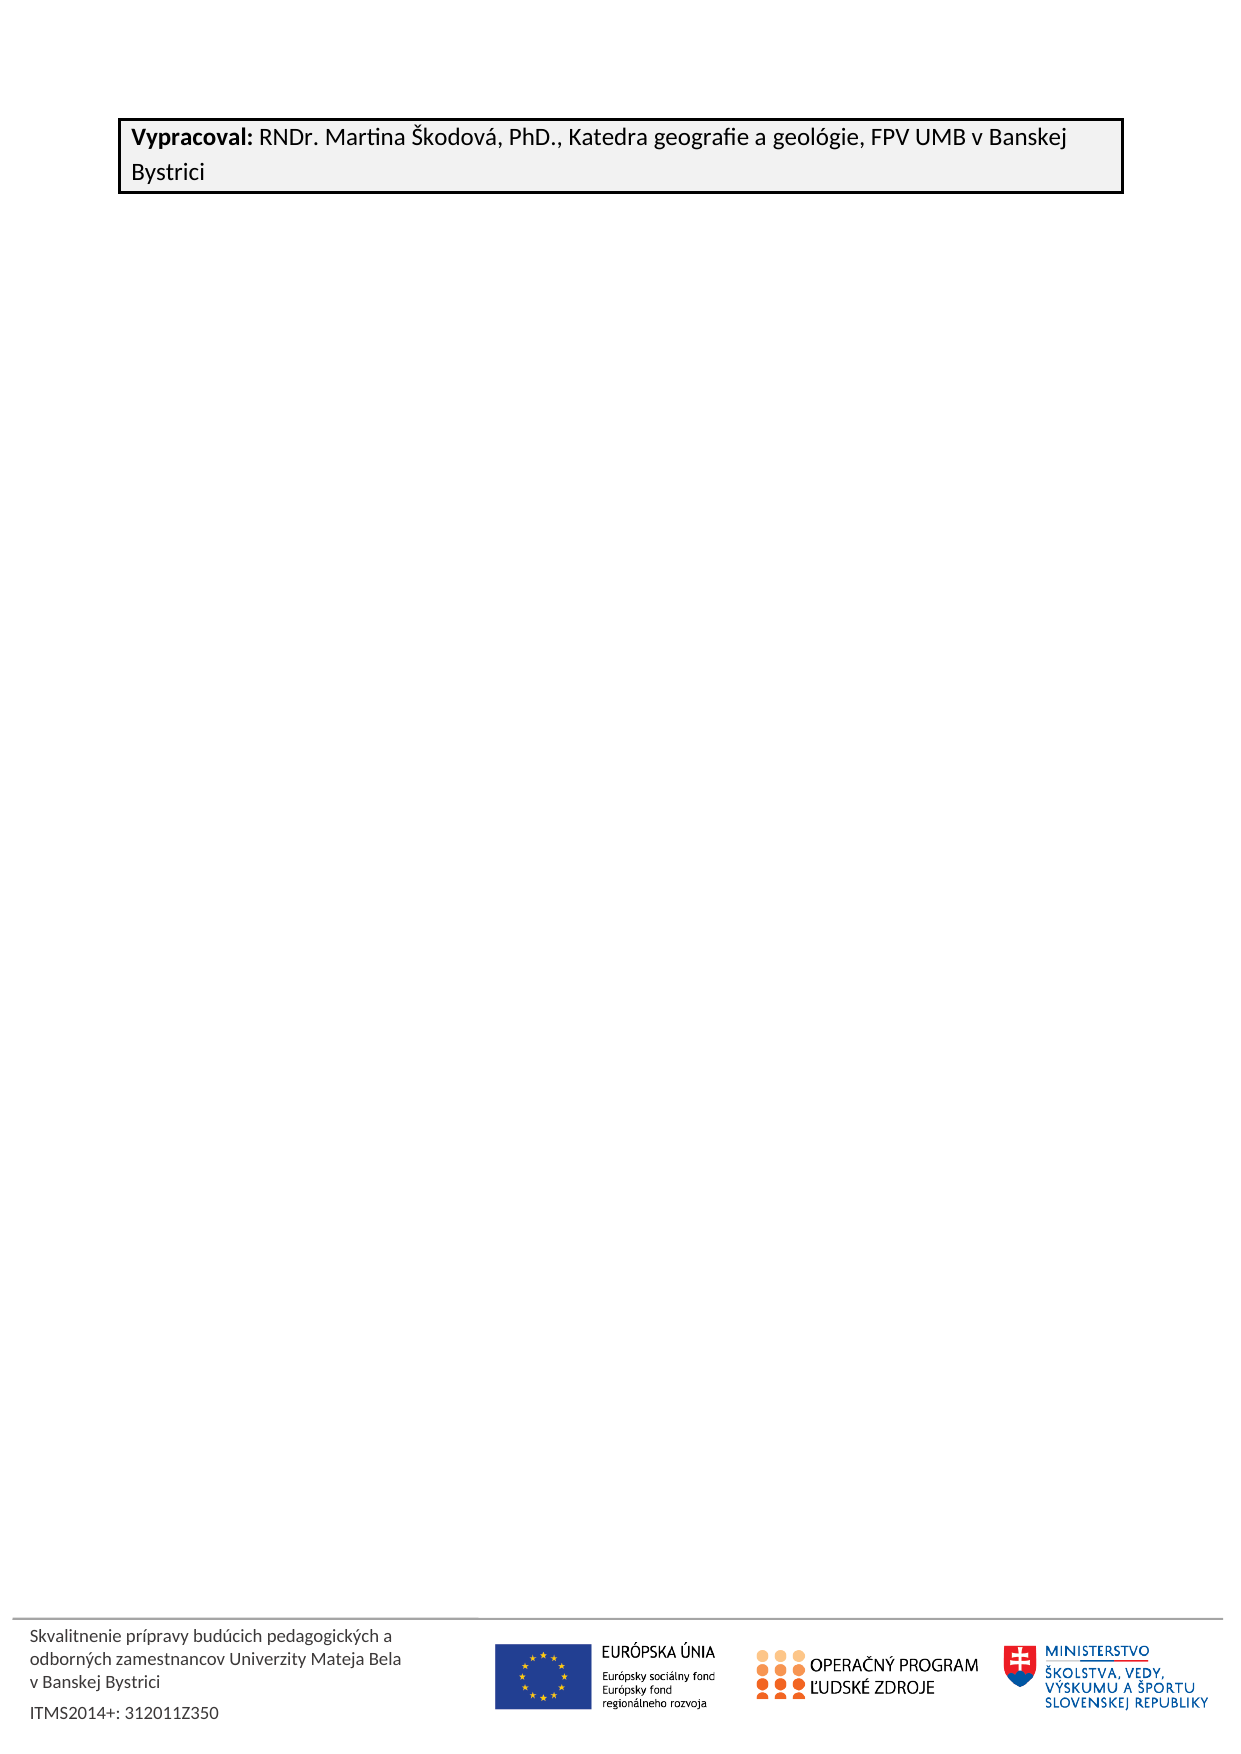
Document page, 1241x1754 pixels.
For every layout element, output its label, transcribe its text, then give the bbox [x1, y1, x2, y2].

table_cell Vypracoval: RNDr. Martina Škodová, PhD., Katedra geografie a geológie, FPV UMB v Banskej Bystrici [121, 121, 1121, 191]
picture [493, 1642, 1208, 1711]
